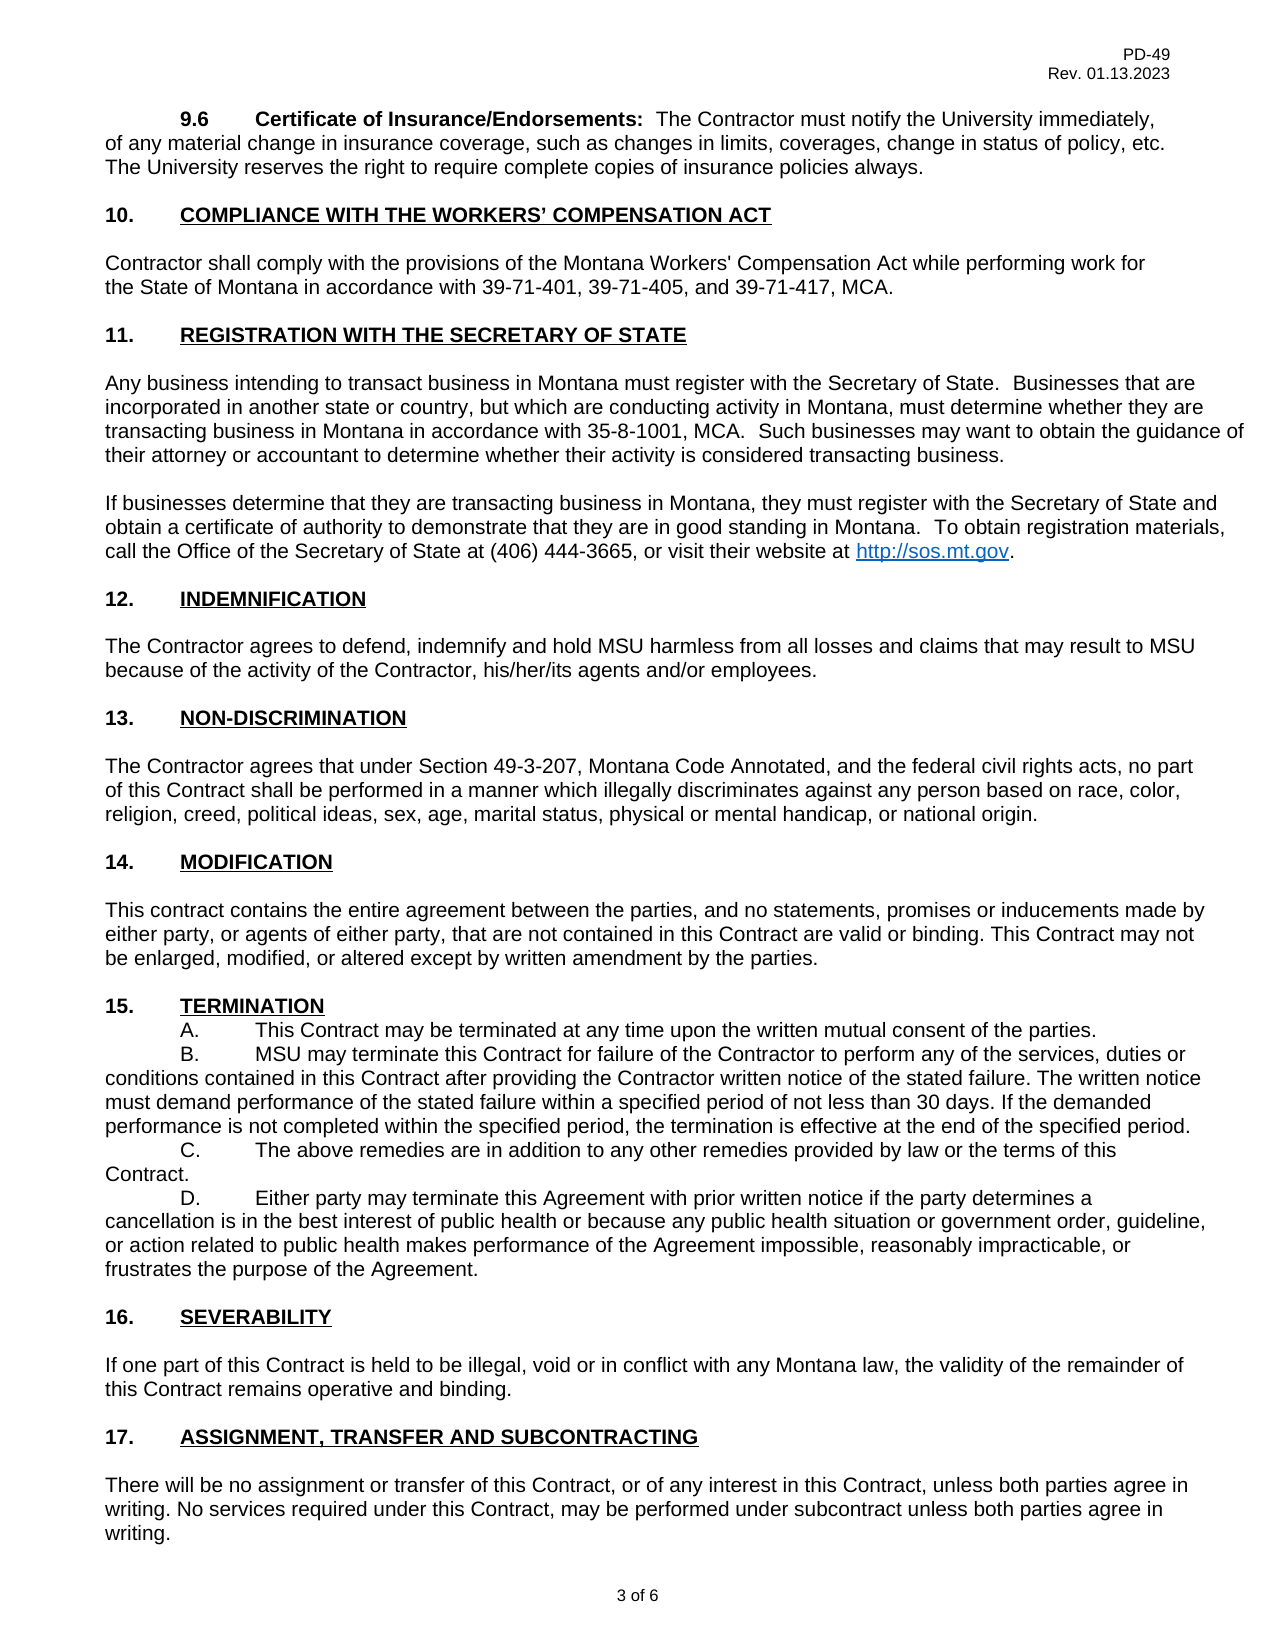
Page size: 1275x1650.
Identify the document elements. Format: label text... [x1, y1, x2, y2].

text 13. NON-DISCRIMINATION [105, 706, 1207, 730]
text 17. ASSIGNMENT, TRANSFER AND SUBCONTRACTING [105, 1401, 1207, 1449]
text The Contractor agrees to defend, indemnify and hold MSU harmless from all losses and claims that may result to MSU because of the activity of the Contractor, his/her/its agents and/or employees. [105, 634, 1207, 682]
text 15. TERMINATION [105, 970, 1207, 1018]
text There will be no assignment or transfer of this Contract, or of any interest in this Contract, unless both parties agree in writing. No services required under this Contract, may be performed under subcontract unless both parties agree in writing. [105, 1473, 1207, 1573]
text C. The above remedies are in addition to any other remedies provided by law or the terms of this Contract. [105, 1137, 1207, 1185]
text The Contractor agrees that under Section 49-3-207, Montana Code Annotated, and the federal civil rights acts, no part of this Contract shall be performed in a manner which illegally discriminates against any person based on race, color, religion, creed, political ideas, sex, age, marital status, physical or mental handicap, or national origin. [105, 754, 1207, 826]
text A. This Contract may be terminated at any time upon the written mutual consent of the parties. [105, 1018, 1207, 1042]
text If one part of this Contract is held to be illegal, void or in conflict with any Montana law, the validity of the remainder of this Contract remains operative and binding. [105, 1353, 1207, 1401]
text 12. INDEMNIFICATION [105, 586, 1207, 610]
text Contractor shall comply with the provisions of the Montana Workers' Compensation Act while performing work for the State of Montana in accordance with 39-71-401, 39-71-405, and 39-71-417, MCA. [105, 251, 1170, 299]
text 16. SEVERABILITY [105, 1305, 1207, 1329]
text This contract contains the entire agreement between the parties, and no statements, promises or inducements made by either party, or agents of either party, that are not contained in this Contract are valid or binding. This Contract may not be enlarged, modified, or altered except by written amendment by the parties. [105, 898, 1207, 970]
text B. MSU may terminate this Contract for failure of the Contractor to perform any of the services, duties or conditions contained in this Contract after providing the Contractor written notice of the stated failure. The written notice must demand performance of the stated failure within a specified period of not less than 30 days. If the demanded performance is not completed within the specified period, the termination is effective at the end of the specified period. [105, 1042, 1207, 1137]
text 14. MODIFICATION [105, 850, 1207, 874]
list Any business intending to transact business in Montana must register with the Secretary of State. Businesses that are incorporated in another state or country, but which are conducting activity in Montana, must determine whether they are transacting business in Montana in accordance with 35-8-1001, MCA. Such businesses may want to obtain the guidance of their attorney or accountant to determine whether their activity is considered transacting business. [105, 371, 1245, 467]
list If businesses determine that they are transacting business in Montana, they must register with the Secretary of State and obtain a certificate of authority to demonstrate that they are in good standing in Montana. To obtain registration materials, call the Office of the Secretary of State at (406) 444-3665, or visit their website at http://sos.mt.gov. [105, 491, 1245, 562]
list 10. COMPLIANCE WITH THE WORKERS’ COMPENSATION ACT [105, 203, 1245, 227]
text 9.6 Certificate of Insurance/Endorsements: The Contractor must notify the University immediately, of any material change in insurance coverage, such as changes in limits, coverages, change in status of policy, etc. The University reserves the right to require complete copies of insurance policies always. [105, 107, 1170, 179]
text D. Either party may terminate this Agreement with prior written notice if the party determines a cancellation is in the best interest of public health or because any public health situation or government order, guideline, or action related to public health makes performance of the Agreement impossible, reasonably impracticable, or frustrates the purpose of the Agreement. [105, 1185, 1207, 1281]
list 11. REGISTRATION WITH THE SECRETARY OF STATE [105, 323, 1245, 347]
